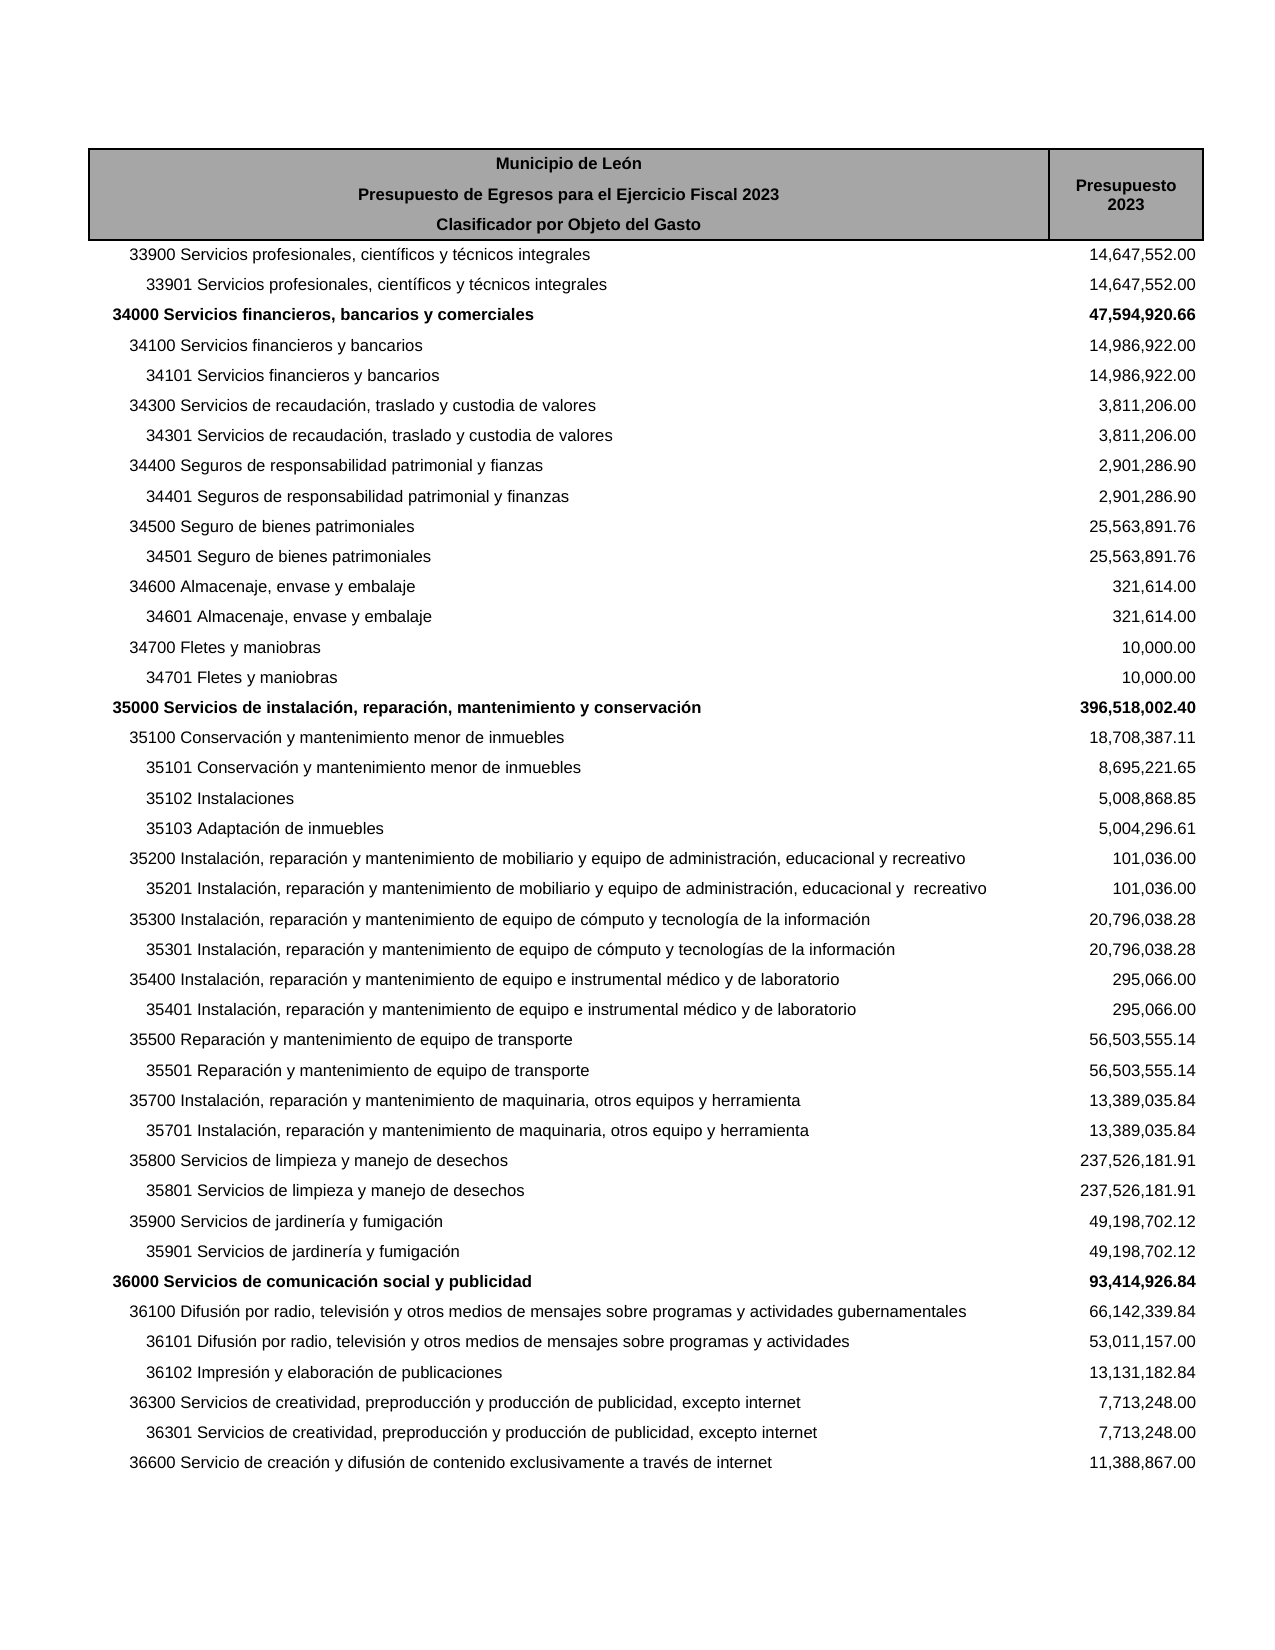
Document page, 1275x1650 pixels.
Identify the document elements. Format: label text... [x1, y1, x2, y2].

table_cell Presupuesto de Egresos para el Ejercicio Fiscal 2023 [90, 178, 1048, 208]
table_cell 34700 Fletes y maniobras [89, 632, 1049, 662]
table_cell 35901 Servicios de jardinería y fumigación [89, 1236, 1049, 1266]
table_cell 14,986,922.00 [1049, 360, 1203, 390]
table_cell 2,901,286.90 [1049, 451, 1203, 481]
table_cell 10,000.00 [1049, 632, 1203, 662]
table_cell 35103 Adaptación de inmuebles [89, 813, 1049, 843]
table_cell 35201 Instalación, reparación y mantenimiento de mobiliario y equipo de administración, educacional y recreativo [89, 874, 1049, 904]
table_cell 13,131,182.84 [1049, 1357, 1203, 1387]
table_cell 47,594,920.66 [1049, 300, 1203, 330]
table_cell 93,414,926.84 [1049, 1266, 1203, 1297]
table_cell 33900 Servicios profesionales, científicos y técnicos integrales [89, 241, 1049, 269]
table_cell Clasificador por Objeto del Gasto [90, 208, 1048, 239]
table_cell 3,811,206.00 [1049, 390, 1203, 421]
table_cell 237,526,181.91 [1049, 1176, 1203, 1206]
table_cell 20,796,038.28 [1049, 904, 1203, 934]
table_cell 34701 Fletes y maniobras [89, 662, 1049, 692]
table_cell 14,647,552.00 [1049, 270, 1203, 300]
table_cell 35401 Instalación, reparación y mantenimiento de equipo e instrumental médico y de laboratorio [89, 995, 1049, 1025]
table_cell 14,647,552.00 [1049, 241, 1203, 269]
table_cell 36301 Servicios de creatividad, preproducción y producción de publicidad, excepto internet [89, 1418, 1049, 1448]
table_cell 321,614.00 [1049, 572, 1203, 602]
table_cell 34601 Almacenaje, envase y embalaje [89, 602, 1049, 632]
table_cell 56,503,555.14 [1049, 1055, 1203, 1085]
table_cell 11,388,867.00 [1049, 1448, 1203, 1478]
table_cell 66,142,339.84 [1049, 1297, 1203, 1327]
table_cell 8,695,221.65 [1049, 753, 1203, 783]
table_cell 35700 Instalación, reparación y mantenimiento de maquinaria, otros equipos y herramienta [89, 1085, 1049, 1115]
table_cell 49,198,702.12 [1049, 1236, 1203, 1266]
table_cell 35000 Servicios de instalación, reparación, mantenimiento y conservación [89, 693, 1049, 723]
table_cell 5,004,296.61 [1049, 813, 1203, 843]
table_cell 396,518,002.40 [1049, 693, 1203, 723]
table_cell 34000 Servicios financieros, bancarios y comerciales [89, 300, 1049, 330]
table_cell 36102 Impresión y elaboración de publicaciones [89, 1357, 1049, 1387]
table_cell 35200 Instalación, reparación y mantenimiento de mobiliario y equipo de administración, educacional y recreativo [89, 844, 1049, 874]
table_header Municipio de León [90, 150, 1048, 178]
table_cell 321,614.00 [1049, 602, 1203, 632]
table_cell 34101 Servicios financieros y bancarios [89, 360, 1049, 390]
table_cell 34300 Servicios de recaudación, traslado y custodia de valores [89, 390, 1049, 421]
table_cell 35301 Instalación, reparación y mantenimiento de equipo de cómputo y tecnologías de la información [89, 934, 1049, 964]
table_cell 49,198,702.12 [1049, 1206, 1203, 1236]
table_cell 36000 Servicios de comunicación social y publicidad [89, 1266, 1049, 1297]
table_cell 10,000.00 [1049, 662, 1203, 692]
table_cell 3,811,206.00 [1049, 421, 1203, 451]
table_cell 14,986,922.00 [1049, 330, 1203, 360]
table_cell 53,011,157.00 [1049, 1327, 1203, 1357]
table_cell 35102 Instalaciones [89, 783, 1049, 813]
table_cell 13,389,035.84 [1049, 1115, 1203, 1146]
table_cell 35701 Instalación, reparación y mantenimiento de maquinaria, otros equipo y herramienta [89, 1115, 1049, 1146]
table_cell 25,563,891.76 [1049, 511, 1203, 541]
table_header Presupuesto 2023 [1050, 150, 1202, 239]
table_cell 18,708,387.11 [1049, 723, 1203, 753]
table_cell 34400 Seguros de responsabilidad patrimonial y fianzas [89, 451, 1049, 481]
table_cell 7,713,248.00 [1049, 1387, 1203, 1417]
table_cell 7,713,248.00 [1049, 1418, 1203, 1448]
table_cell 34501 Seguro de bienes patrimoniales [89, 541, 1049, 572]
table_cell 34500 Seguro de bienes patrimoniales [89, 511, 1049, 541]
table_cell 20,796,038.28 [1049, 934, 1203, 964]
table_cell 13,389,035.84 [1049, 1085, 1203, 1115]
table_cell 35101 Conservación y mantenimiento menor de inmuebles [89, 753, 1049, 783]
table_cell 101,036.00 [1049, 874, 1203, 904]
table_cell 295,066.00 [1049, 964, 1203, 994]
table_cell 35501 Reparación y mantenimiento de equipo de transporte [89, 1055, 1049, 1085]
table_cell 2,901,286.90 [1049, 481, 1203, 511]
table_cell 34100 Servicios financieros y bancarios [89, 330, 1049, 360]
table_cell 36100 Difusión por radio, televisión y otros medios de mensajes sobre programas y actividades gubernamentales [89, 1297, 1049, 1327]
table_cell 25,563,891.76 [1049, 541, 1203, 572]
table_cell 36300 Servicios de creatividad, preproducción y producción de publicidad, excepto internet [89, 1387, 1049, 1417]
table_cell 101,036.00 [1049, 844, 1203, 874]
table_cell 33901 Servicios profesionales, científicos y técnicos integrales [89, 270, 1049, 300]
table_cell 36600 Servicio de creación y difusión de contenido exclusivamente a través de internet [89, 1448, 1049, 1478]
table_cell 35100 Conservación y mantenimiento menor de inmuebles [89, 723, 1049, 753]
table_cell 35500 Reparación y mantenimiento de equipo de transporte [89, 1025, 1049, 1055]
table_cell 35400 Instalación, reparación y mantenimiento de equipo e instrumental médico y de laboratorio [89, 964, 1049, 994]
table_cell 34301 Servicios de recaudación, traslado y custodia de valores [89, 421, 1049, 451]
table_cell 35800 Servicios de limpieza y manejo de desechos [89, 1146, 1049, 1176]
table_cell 295,066.00 [1049, 995, 1203, 1025]
table_cell 35900 Servicios de jardinería y fumigación [89, 1206, 1049, 1236]
table_cell 237,526,181.91 [1049, 1146, 1203, 1176]
table_cell 34401 Seguros de responsabilidad patrimonial y finanzas [89, 481, 1049, 511]
table_cell 56,503,555.14 [1049, 1025, 1203, 1055]
table_cell 34600 Almacenaje, envase y embalaje [89, 572, 1049, 602]
table_cell 36101 Difusión por radio, televisión y otros medios de mensajes sobre programas y actividades [89, 1327, 1049, 1357]
table_cell 35300 Instalación, reparación y mantenimiento de equipo de cómputo y tecnología de la información [89, 904, 1049, 934]
table_cell 5,008,868.85 [1049, 783, 1203, 813]
table_cell 35801 Servicios de limpieza y manejo de desechos [89, 1176, 1049, 1206]
